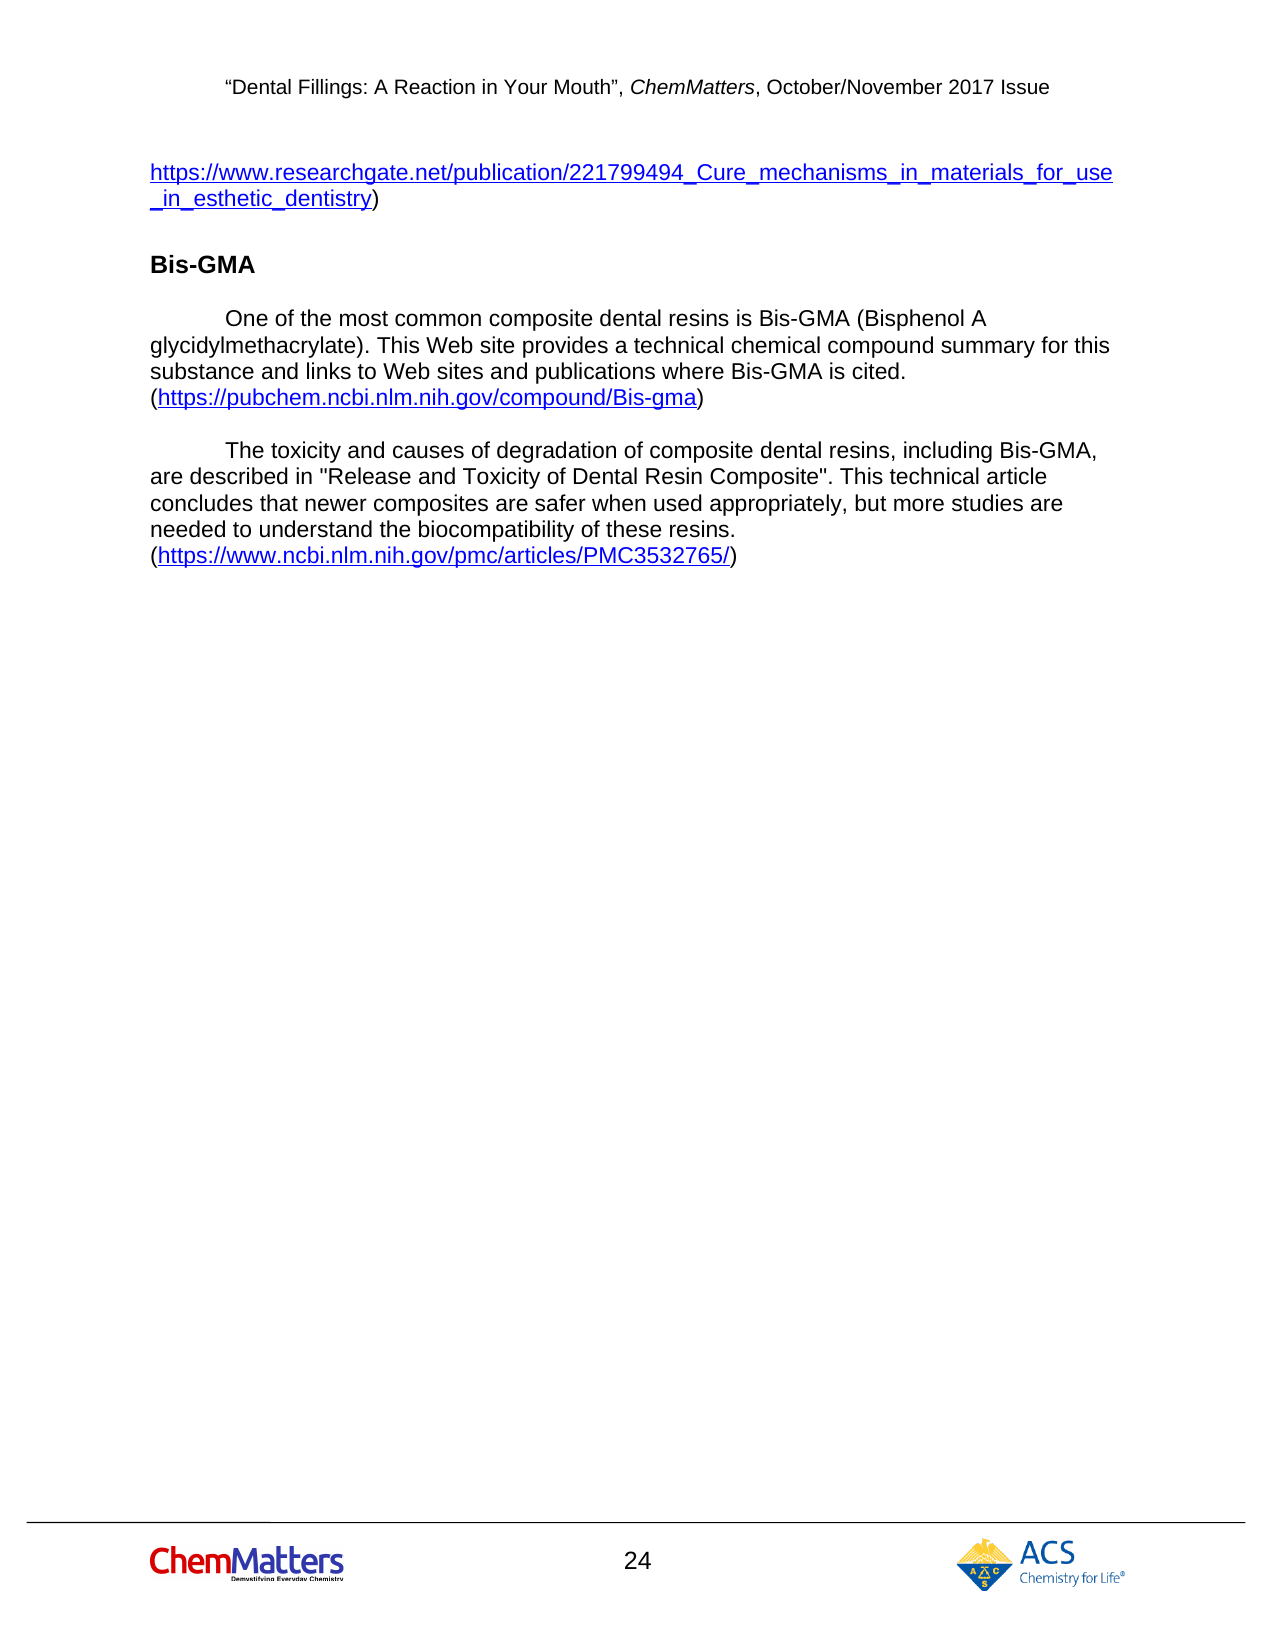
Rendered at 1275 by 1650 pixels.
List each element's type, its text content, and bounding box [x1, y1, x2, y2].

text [150, 159, 1125, 212]
text One of the most common composite dental resins is Bis-GMA (Bisphenol A glycidylmethacrylate). This Web site provides a technical chemical compound summary for this substance and links to Web sites and publications where Bis-GMA is cited. (https://pubchem.ncbi.nlm.nih.gov/compound/Bis-gma) [150, 305, 1125, 411]
picture [150, 1546, 344, 1581]
text Bis-GMA [150, 250, 1125, 279]
text The toxicity and causes of degradation of composite dental resins, including Bis-GMA, are described in "Release and Toxicity of Dental Resin Composite". This technical article concludes that newer composites are safer when used appropriately, but more studies are needed to understand the biocompatibility of these resins. (https://www.ncbi.nlm.nih.gov/pmc/articles/PMC3532765/) [150, 437, 1125, 569]
